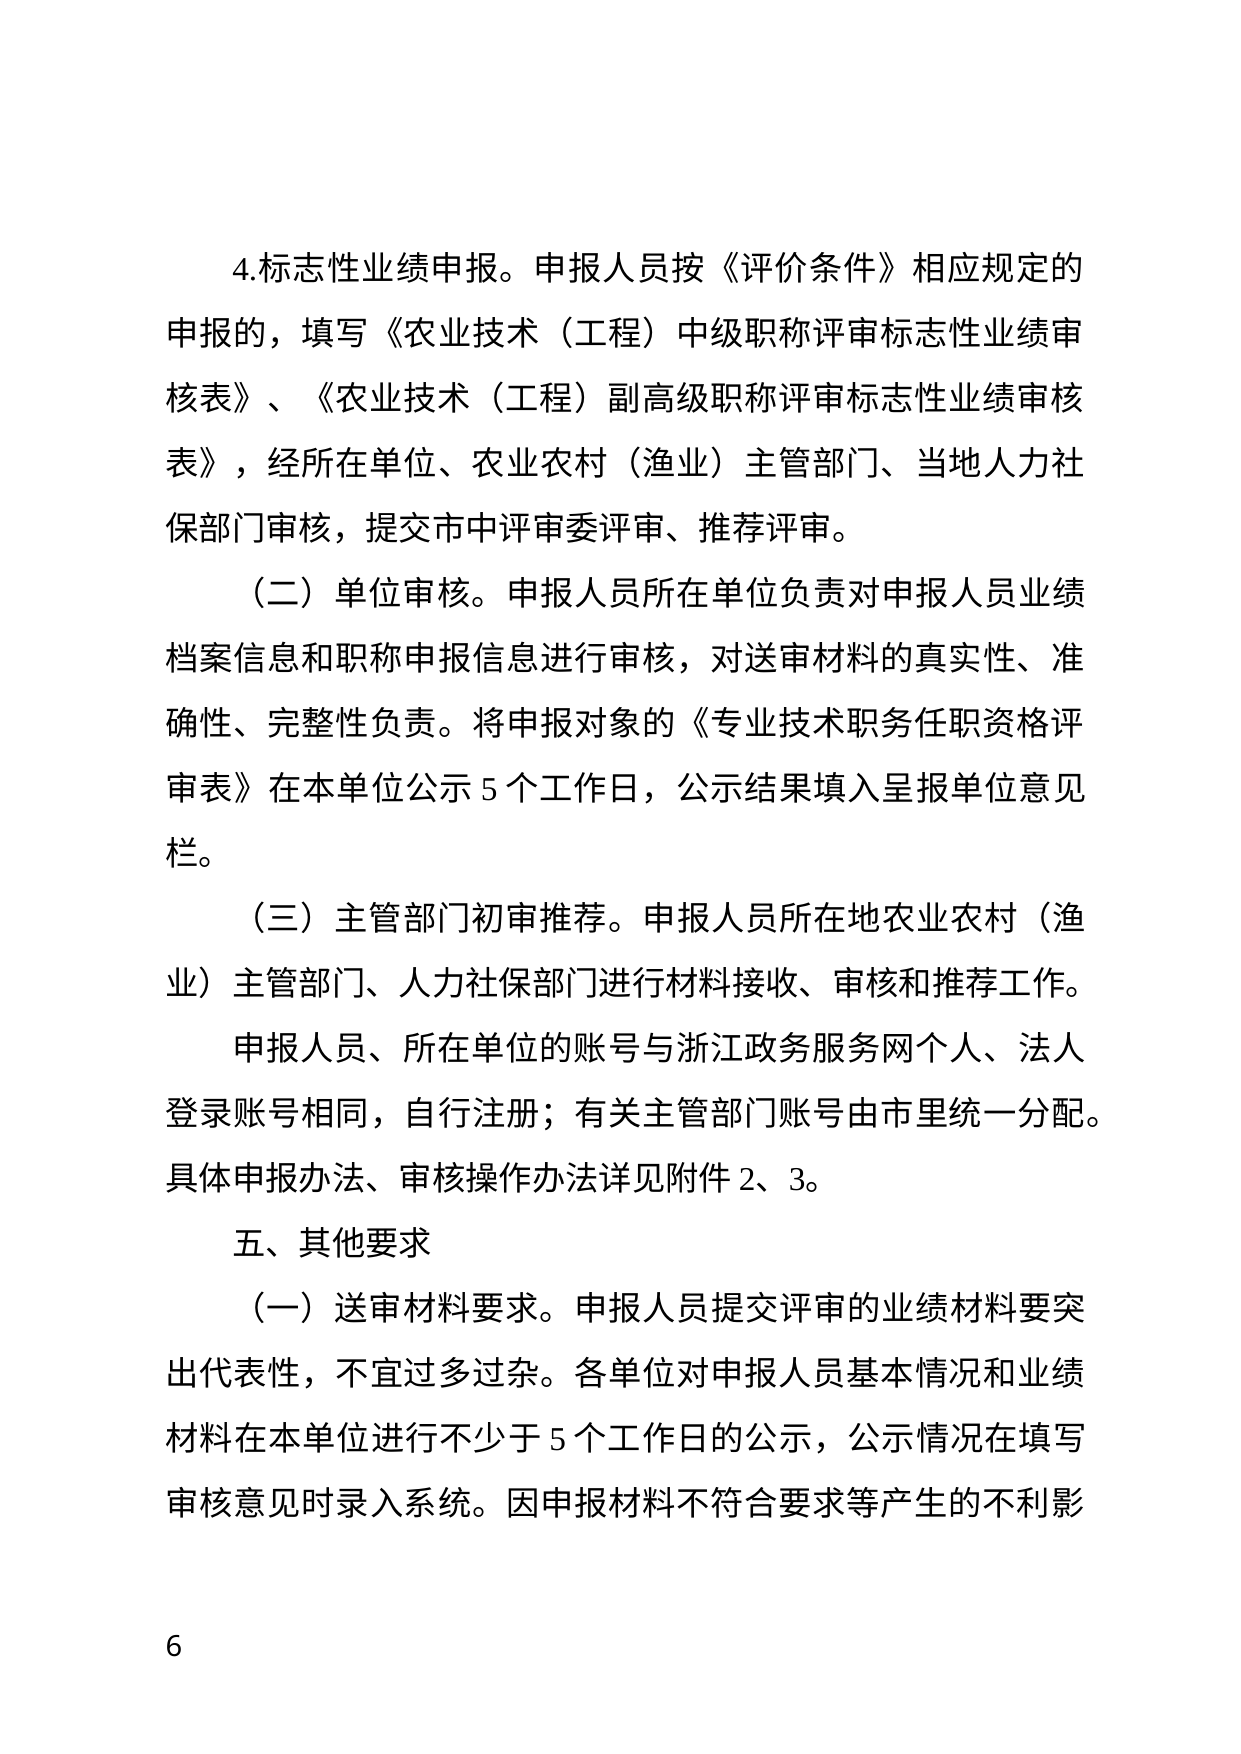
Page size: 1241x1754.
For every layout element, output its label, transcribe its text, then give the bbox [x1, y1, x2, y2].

text （二）单位审核。申报人员所在单位负责对申报人员业绩档案信息和职称申报信息进行审核，对送审材料的真实性、准确性、完整性负责。将申报对象的《专业技术职务任职资格评审表》在本单位公示5个工作日，公示结果填入呈报单位意见栏。 [165, 558, 1087, 883]
text （三）主管部门初审推荐。申报人员所在地农业农村（渔业）主管部门、人力社保部门进行材料接收、审核和推荐工作。 [165, 883, 1087, 1013]
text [165, 1273, 1087, 1533]
text 五、其他要求 [165, 1208, 1087, 1273]
text 申报人员、所在单位的账号与浙江政务服务网个人、法人登录账号相同，自行注册；有关主管部门账号由市里统一分配。具体申报办法、审核操作办法详见附件2、3。 [165, 1013, 1087, 1208]
text 4.标志性业绩申报。申报人员按《评价条件》相应规定的申报的，填写《农业技术（工程）中级职称评审标志性业绩审核表》、《农业技术（工程）副高级职称评审标志性业绩审核表》，经所在单位、农业农村（渔业）主管部门、当地人力社保部门审核，提交市中评审委评审、推荐评审。 [165, 233, 1087, 558]
